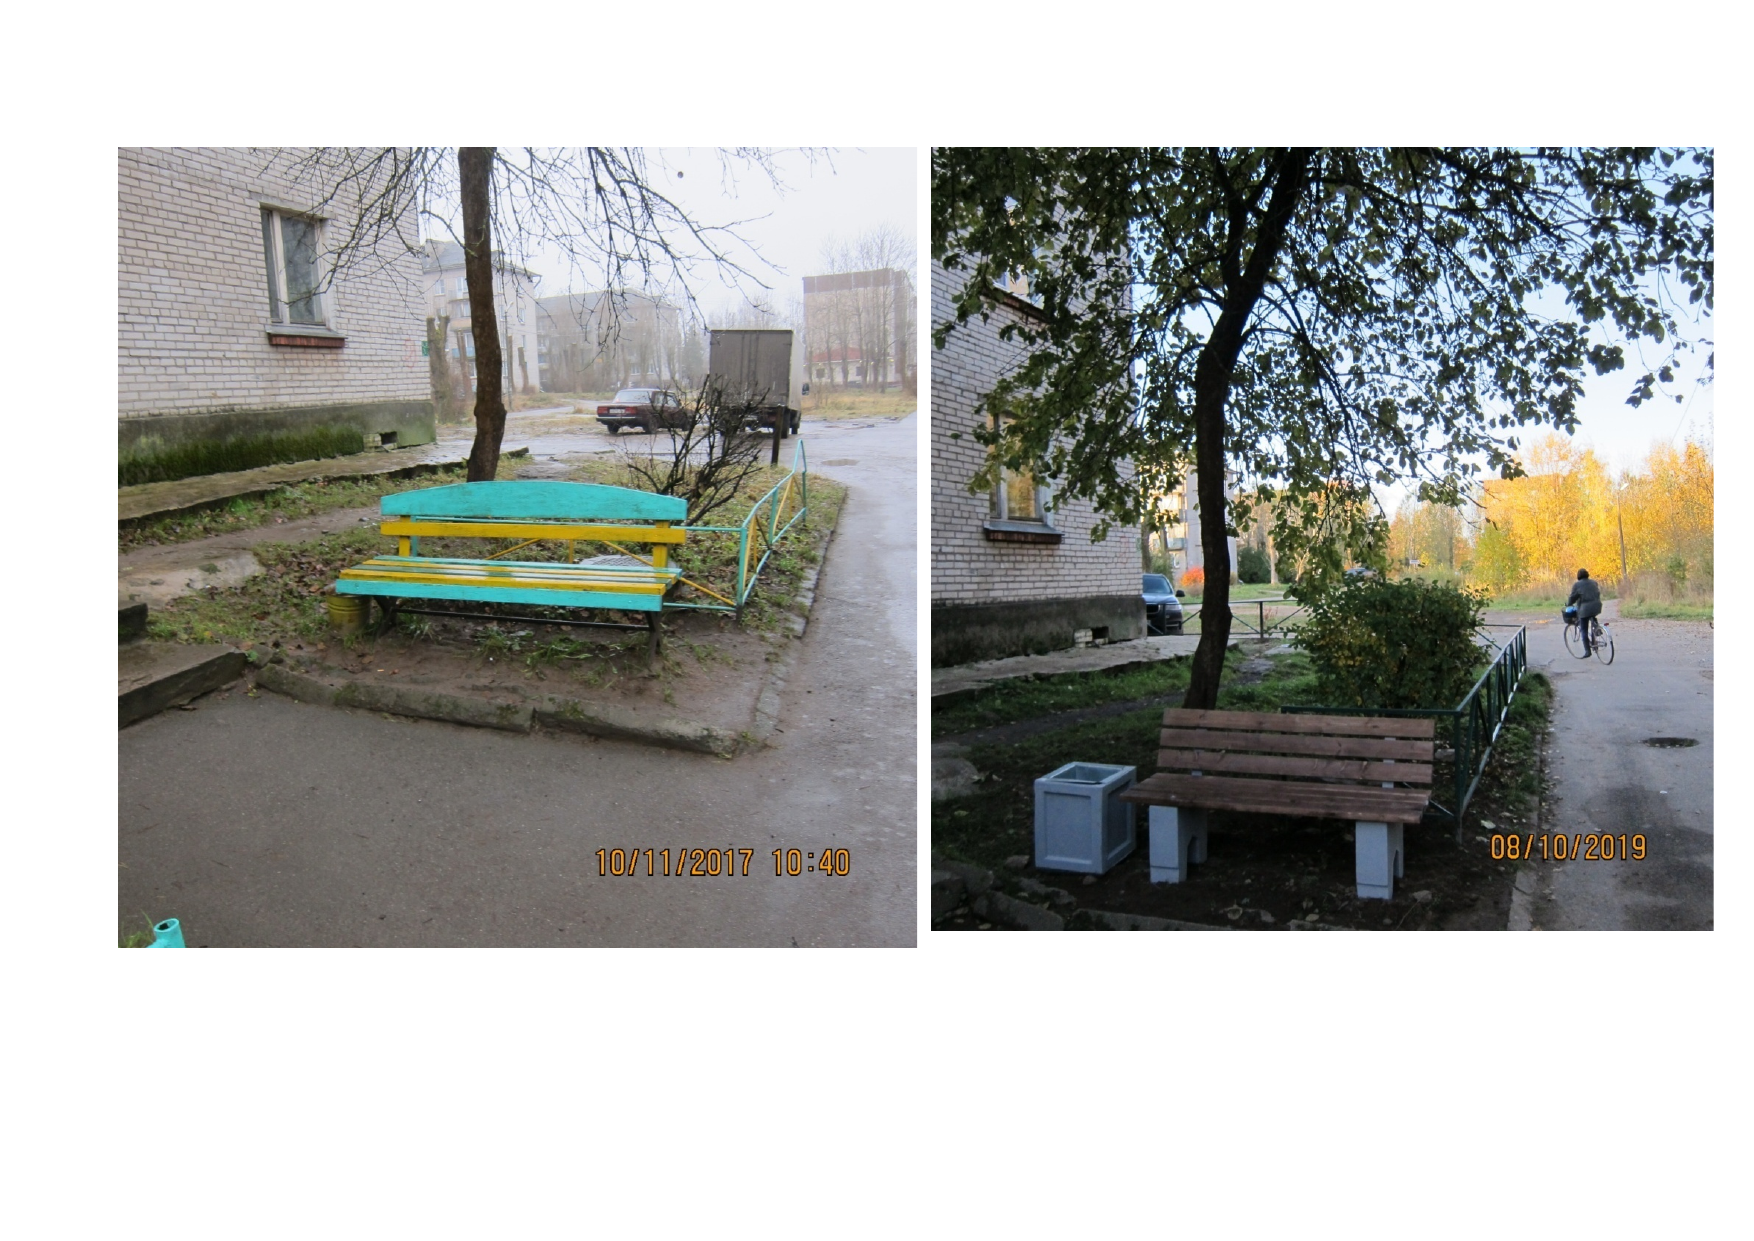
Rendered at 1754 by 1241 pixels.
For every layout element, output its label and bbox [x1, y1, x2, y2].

table_cell [917, 148, 1728, 1002]
table_cell [107, 148, 917, 1002]
picture [118, 147, 918, 948]
picture [931, 147, 1714, 931]
